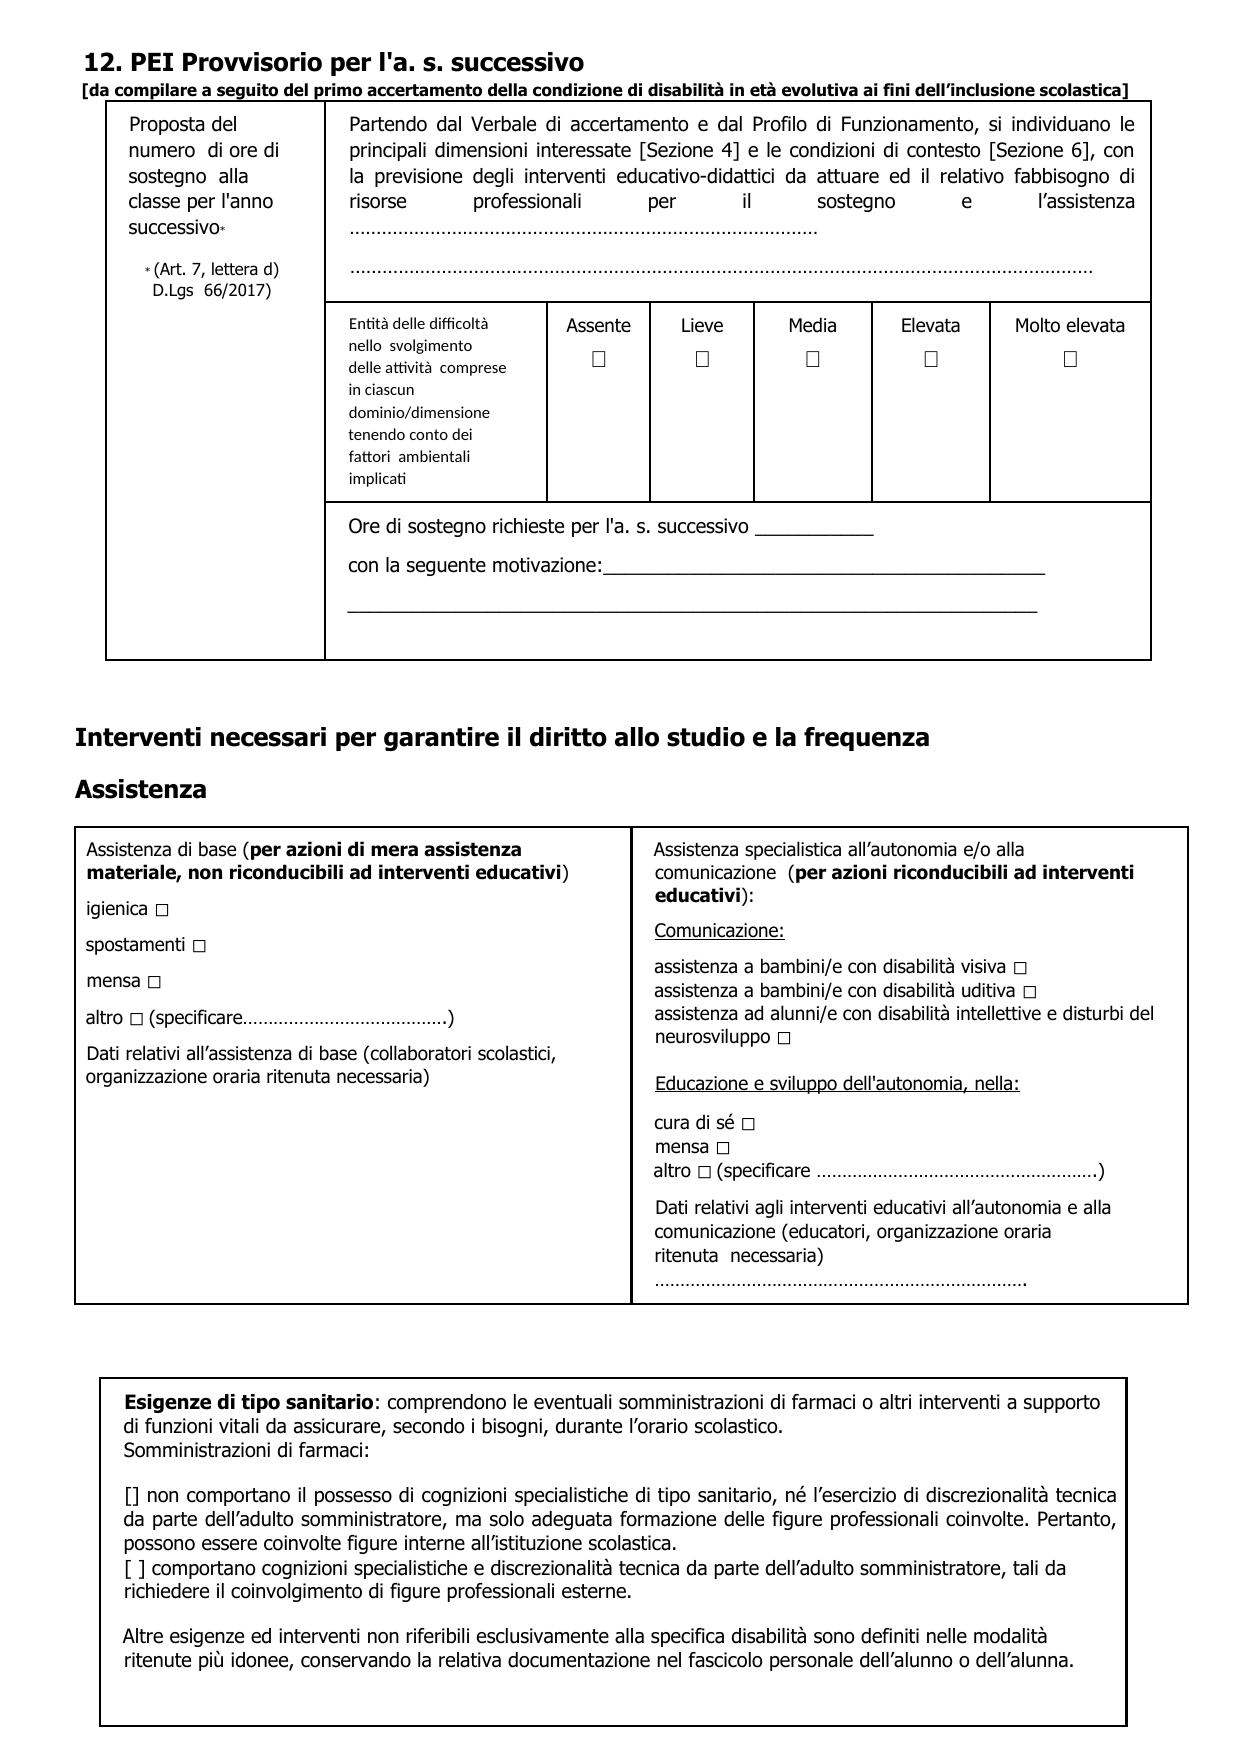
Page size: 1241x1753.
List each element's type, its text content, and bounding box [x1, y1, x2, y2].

table_header Esigenze di tipo sanitario: comprendono le eventuali somministrazioni di farmaci o altri interventi a supporto di funzioni vitali da assicurare, secondo i bisogni, durante l’orario scolastico. Somministrazioni di farmaci: [] non comportano il possesso di cognizioni specialistiche di tipo sanitario, né l’esercizio di discrezionalità tecnica da parte dell’adulto somministratore, ma solo adeguata formazione delle figure professionali coinvolte. Pertanto, possono essere coinvolte figure interne all’istituzione scolastica. [ ] comportano cognizioni specialistiche e discrezionalità tecnica da parte dell’adulto somministratore, tali da richiedere il coinvolgimento di figure professionali esterne. Altre esigenze ed interventi non riferibili esclusivamente alla specifica disabilità sono definiti nelle modalità ritenute più idonee, conservando la relativa documentazione nel fascicolo personale dell’alunno o dell’alunna. [101, 1379, 1125, 1725]
table_cell Entità delle difficoltà nello svolgimento delle attività comprese in ciascun dominio/dimensione tenendo conto dei fattori ambientali implicati [326, 303, 546, 501]
text [da compilare a seguito del primo accertamento della condizione di disabilità in età evolutiva ai fini dell’inclusione scolastica] [0, 79, 1130, 99]
table_header Assistenza specialistica all’autonomia e/o alla comunicazione (per azioni riconducibili ad interventi educativi): Comunicazione: assistenza a bambini/e con disabilità visiva ◻ assistenza a bambini/e con disabilità uditiva ◻ assistenza ad alunni/e con disabilità intellettive e disturbi del neurosviluppo ◻ Educazione e sviluppo dell'autonomia, nella: cura di sé ◻ mensa ◻ altro ◻ (specificare ……………………………………………….) Dati relativi agli interventi educativi all’autonomia e alla comunicazione (educatori, organizzazione oraria ritenuta necessaria)………………………………………………………………. [633, 828, 1187, 1303]
table_header Proposta del numero di ore di sostegno alla classe per l'anno successivo* * (Art. 7, lettera d) D.Lgs 66/2017) [107, 102, 324, 659]
table_cell Elevata  [873, 303, 989, 501]
table_cell Lieve  [651, 303, 753, 501]
table_cell Assente  [548, 303, 649, 501]
text Assistenza [74, 773, 1152, 803]
table_cell Ore di sostegno richieste per l'a. s. successivo ___________ con la seguente motivazione:_________________________________________ ________________________________________________________________ [326, 503, 1150, 659]
text 12. PEI Provvisorio per l'a. s. successivo [83, 46, 1188, 76]
text Interventi necessari per garantire il diritto allo studio e la frequenza [74, 721, 1152, 751]
table_header Assistenza di base (per azioni di mera assistenza materiale, non riconducibili ad interventi educativi) igienica ◻ spostamenti ◻ mensa ◻ altro ◻ (specificare………………………………….) Dati relativi all’assistenza di base (collaboratori scolastici, organizzazione oraria ritenuta necessaria) [76, 828, 630, 1303]
table_cell Media  [755, 303, 871, 501]
table_cell Molto elevata  [991, 303, 1150, 501]
table_header Partendo dal Verbale di accertamento e dal Profilo di Funzionamento, si individuano le principali dimensioni interessate [Sezione 4] e le condizioni di contesto [Sezione 6], con la previsione degli interventi educativo-didattici da attuare ed il relativo fabbisogno di risorse professionali per il sostegno e l’assistenza …………………………………………………………………………… ………………………………………………………………………………………………………………………… [326, 102, 1150, 301]
